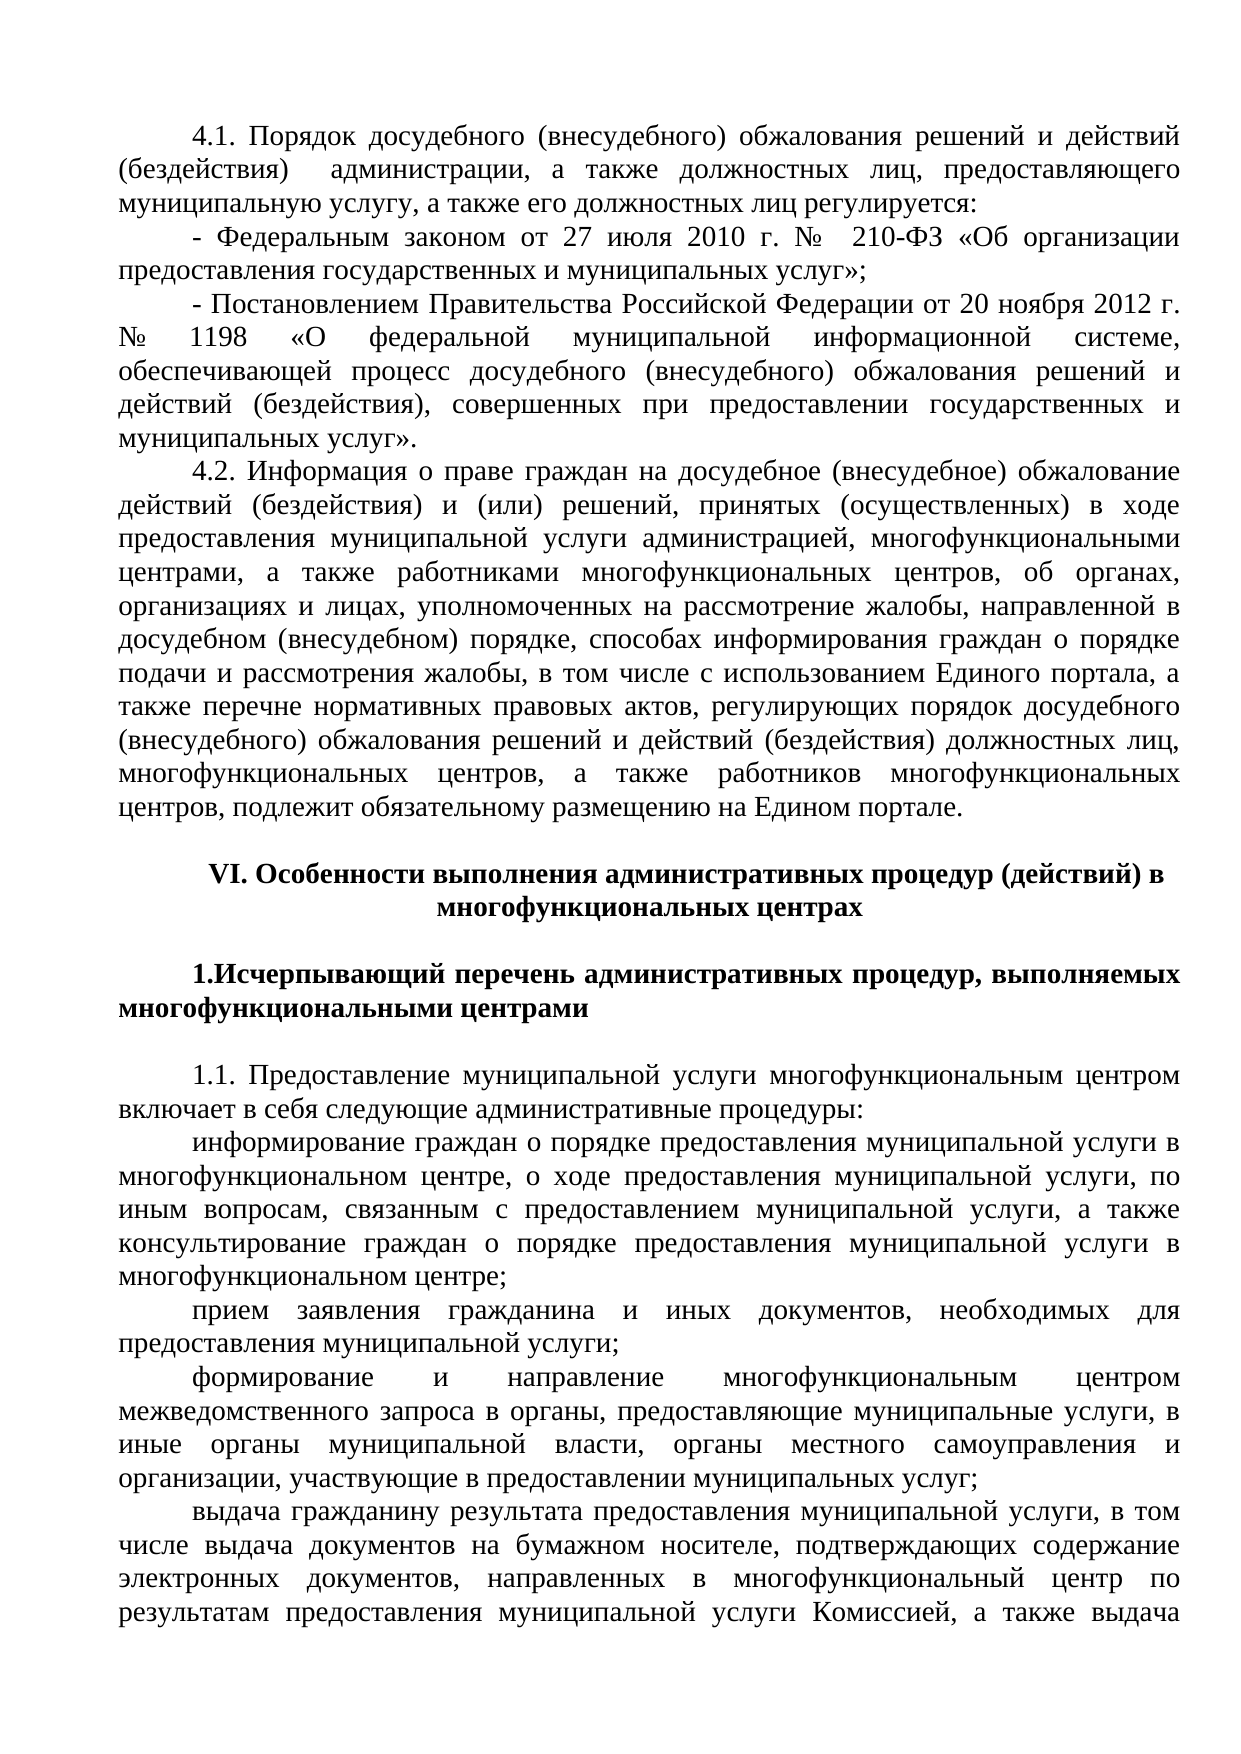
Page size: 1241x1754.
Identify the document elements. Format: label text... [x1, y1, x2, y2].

text прием заявления гражданина и иных документов, необходимых для предоставления муниципальной услуги; [118, 1292, 1181, 1359]
text VI. Особенности выполнения административных процедур (действий) в многофункциональных центрах [118, 856, 1181, 923]
text 1.1. Предоставление муниципальной услуги многофункциональным центром включает в себя следующие административные процедуры: [118, 1057, 1181, 1124]
text информирование граждан о порядке предоставления муниципальной услуги в многофункциональном центре, о ходе предоставления муниципальной услуги, по иным вопросам, связанным с предоставлением муниципальной услуги, а также консультирование граждан о порядке предоставления муниципальной услуги в многофункциональном центре; [118, 1124, 1181, 1292]
text формирование и направление многофункциональным центром межведомственного запроса в органы, предоставляющие муниципальные услуги, в иные органы муниципальной власти, органы местного самоуправления и организации, участвующие в предоставлении муниципальных услуг; [118, 1359, 1181, 1493]
text 4.2. Информация о праве граждан на досудебное (внесудебное) обжалование действий (бездействия) и (или) решений, принятых (осуществленных) в ходе предоставления муниципальной услуги администрацией, многофункциональными центрами, а также работниками многофункциональных центров, об органах, организациях и лицах, уполномоченных на рассмотрение жалобы, направленной в досудебном (внесудебном) порядке, способах информирования граждан о порядке подачи и рассмотрения жалобы, в том числе с использованием Единого портала, а также перечне нормативных правовых актов, регулирующих порядок досудебного (внесудебного) обжалования решений и действий (бездействия) должностных лиц, многофункциональных центров, а также работников многофункциональных центров, подлежит обязательному размещению на Едином портале. [118, 453, 1181, 822]
text - Федеральным законом от 27 июля 2010 г. № 210-ФЗ «Об организации предоставления государственных и муниципальных услуг»; [118, 219, 1181, 286]
text 4.1. Порядок досудебного (внесудебного) обжалования решений и действий (бездействия) администрации, а также должностных лиц, предоставляющего муниципальную услугу, а также его должностных лиц регулируется: [118, 118, 1181, 219]
text - Постановлением Правительства Российской Федерации от 20 ноября 2012 г. № 1198 «О федеральной муниципальной информационной системе, обеспечивающей процесс досудебного (внесудебного) обжалования решений и действий (бездействия), совершенных при предоставлении государственных и муниципальных услуг». [118, 286, 1181, 453]
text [118, 1493, 1181, 1627]
text 1.Исчерпывающий перечень административных процедур, выполняемых многофункциональными центрами [118, 957, 1181, 1024]
